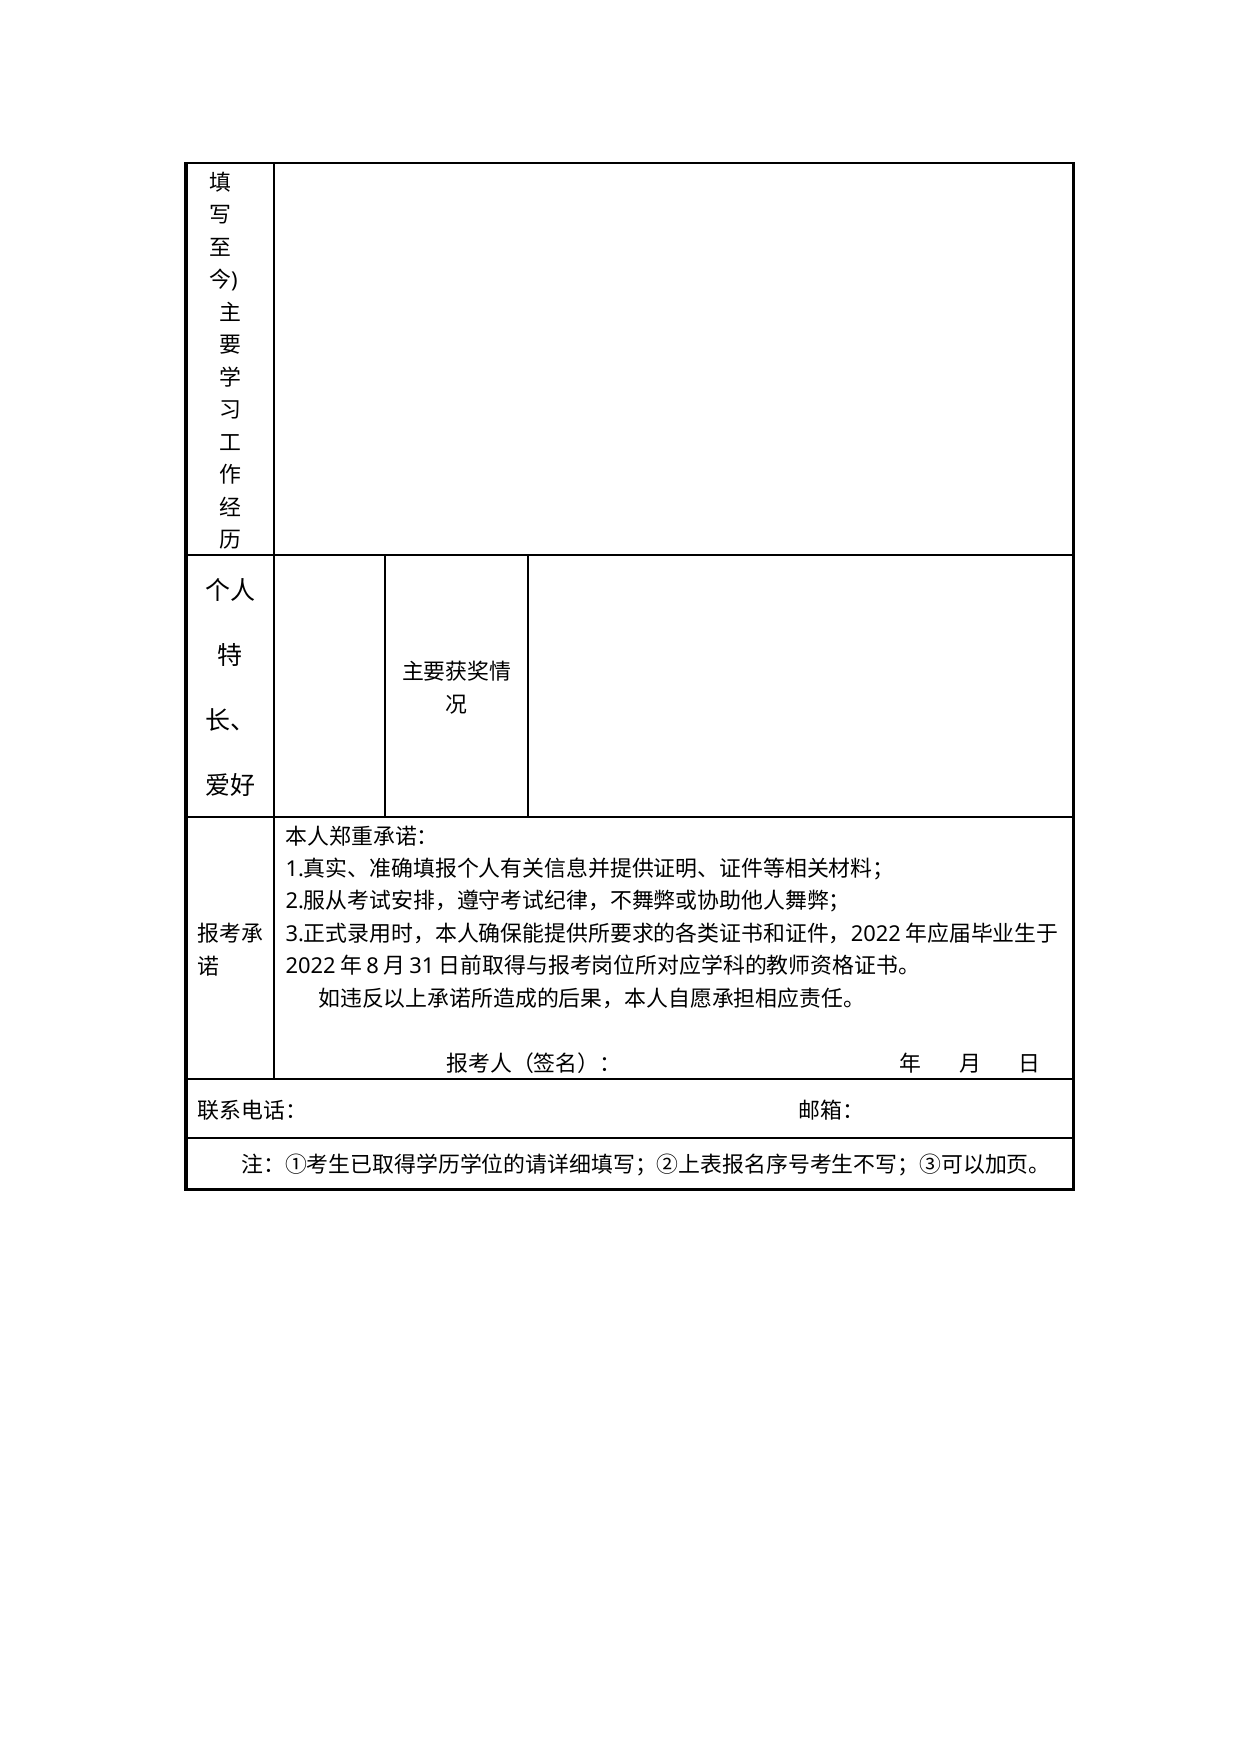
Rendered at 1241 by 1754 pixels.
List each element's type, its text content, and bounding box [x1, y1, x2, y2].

table_cell 主要获奖情况 [386, 556, 527, 816]
table_cell [275, 556, 384, 816]
table_cell 联系电话： 邮箱： [188, 1080, 1072, 1137]
table_cell 注：①考生已取得学历学位的请详细填写；②上表报名序号考生不写；③可以加页。 [188, 1139, 1072, 1188]
table_cell 报考承 诺 [188, 818, 273, 1078]
table_cell 个人特长、爱好 [188, 556, 273, 816]
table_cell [275, 164, 1072, 554]
table_cell [529, 556, 1072, 816]
table_cell (从高中起填写至今) 主要学习工作经历 [188, 164, 273, 554]
table_cell 本人郑重承诺： 1.真实、准确填报个人有关信息并提供证明、证件等相关材料； 2.服从考试安排，遵守考试纪律，不舞弊或协助他人舞弊； 3.正式录用时，本人确保能提供所要求的各类证书和证件，2022年应届毕业生于2022年8月31日前取得与报考岗位所对应学科的教师资格证书。 如违反以上承诺所造成的后果，本人自愿承担相应责任。 报考人（签名）： 年 月 日 [275, 818, 1072, 1078]
